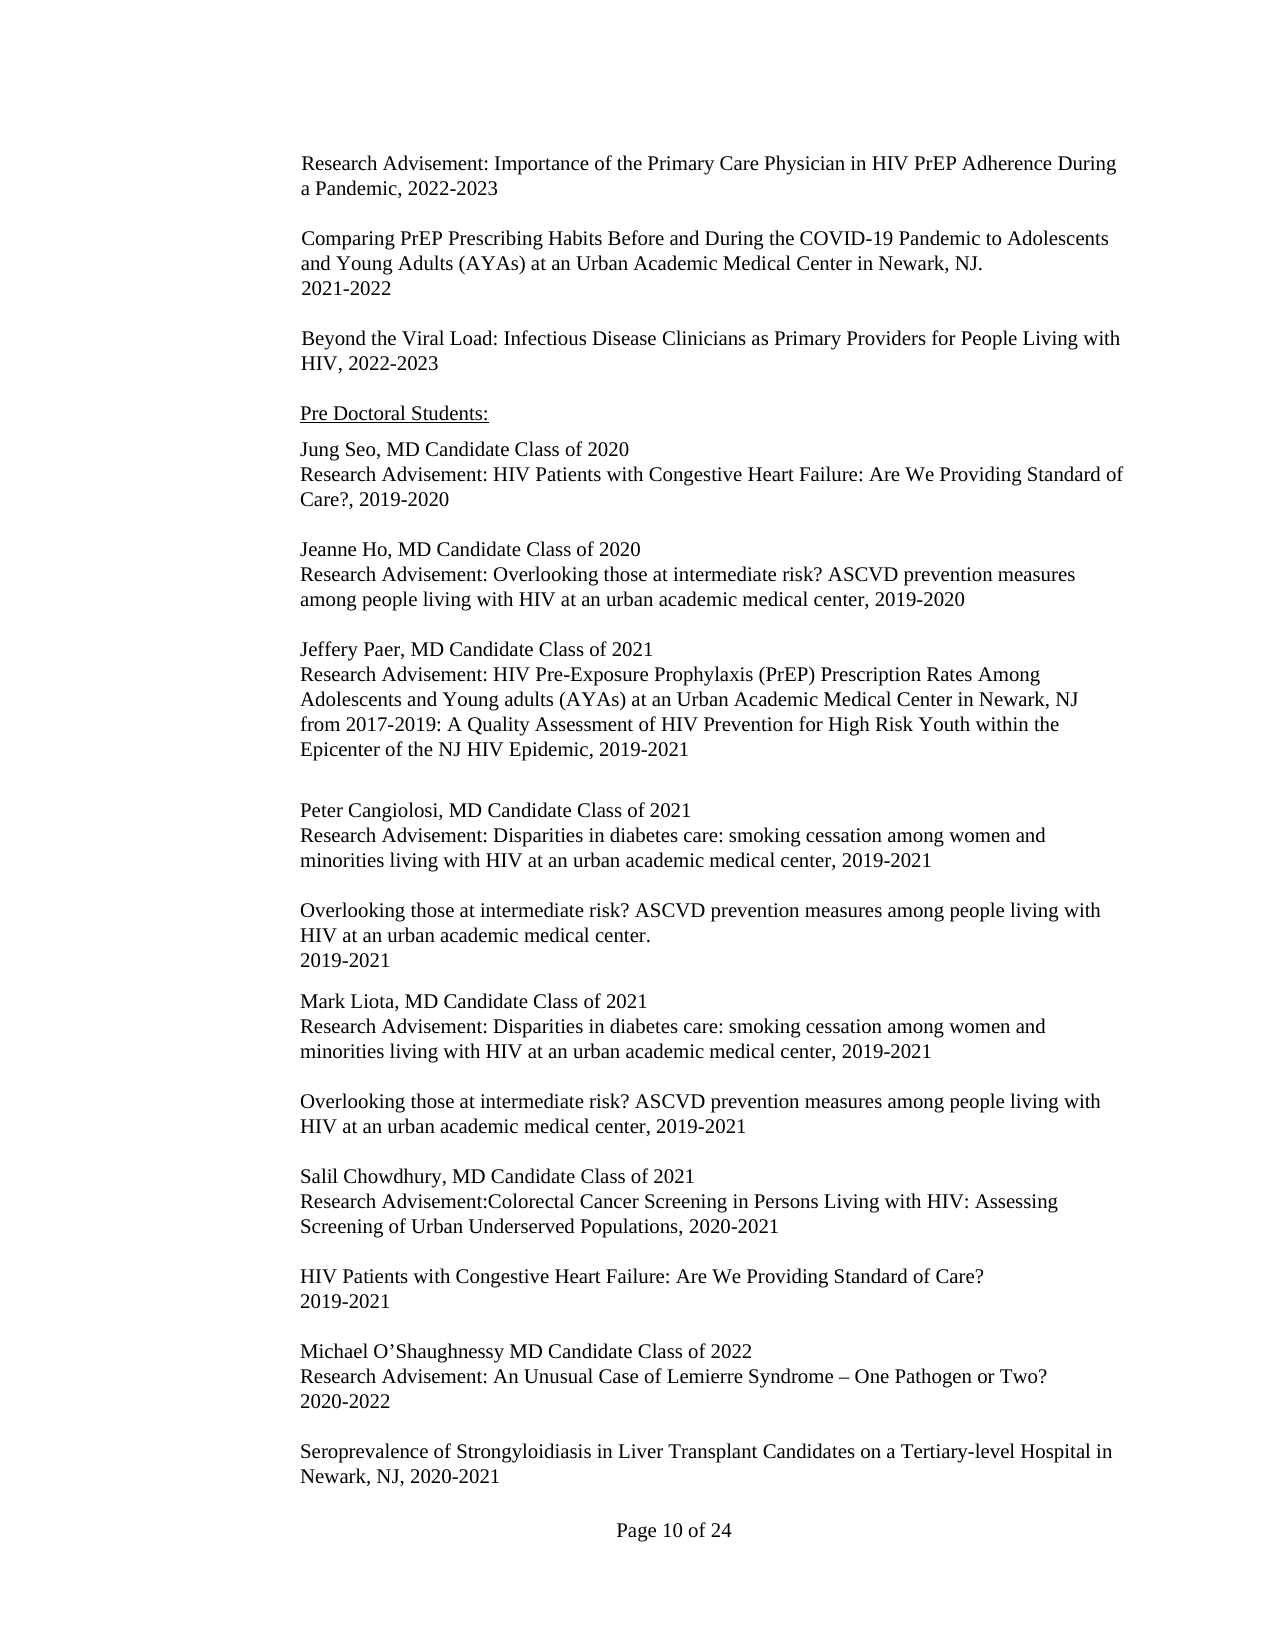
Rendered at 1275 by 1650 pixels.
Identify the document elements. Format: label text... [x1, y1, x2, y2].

text Research Advisement: Disparities in diabetes care: smoking cessation among women and minorities living with HIV at an urban academic medical center, 2019-2021 [300, 1014, 1124, 1063]
text Jeffery Paer, MD Candidate Class of 2021 [225, 637, 1124, 661]
text 2019-2021 [300, 948, 1124, 972]
text Research Advisement:Colorectal Cancer Screening in Persons Living with HIV: Assessing Screening of Urban Underserved Populations, 2020-2021 [300, 1189, 1124, 1238]
text 2019-2021 [150, 1289, 1124, 1313]
text Research Advisement: Importance of the Primary Care Physician in HIV PrEP Adherence During a Pandemic, 2022-2023 [301, 151, 1124, 200]
text Overlooking those at intermediate risk? ASCVD prevention measures among people living with HIV at an urban academic medical center, 2019-2021 [300, 1089, 1124, 1138]
text Research Advisement: HIV Patients with Congestive Heart Failure: Are We Providing Standard of Care?, 2019-2020 [300, 462, 1124, 511]
text Peter Cangiolosi, MD Candidate Class of 2021 [225, 798, 1124, 822]
text Michael O’Shaughnessy MD Candidate Class of 2022 [225, 1339, 1124, 1363]
text HIV Patients with Congestive Heart Failure: Are We Providing Standard of Care? [225, 1264, 1124, 1288]
text Research Advisement: HIV Pre-Exposure Prophylaxis (PrEP) Prescription Rates Among Adolescents and Young adults (AYAs) at an Urban Academic Medical Center in Newark, NJ from 2017-2019: A Quality Assessment of HIV Prevention for High Risk Youth within the Epicenter of the NJ HIV Epidemic, 2019-2021 [300, 662, 1124, 761]
text Pre Doctoral Students: [225, 401, 1124, 425]
text Beyond the Viral Load: Infectious Disease Clinicians as Primary Providers for People Living with HIV, 2022-2023 [301, 326, 1124, 375]
text Comparing PrEP Prescribing Habits Before and During the COVID-19 Pandemic to Adolescents and Young Adults (AYAs) at an Urban Academic Medical Center in Newark, NJ. [301, 226, 1124, 275]
text Overlooking those at intermediate risk? ASCVD prevention measures among people living with HIV at an urban academic medical center. [300, 898, 1124, 947]
text Jung Seo, MD Candidate Class of 2020 [225, 437, 1124, 461]
text Jeanne Ho, MD Candidate Class of 2020 [225, 537, 1124, 561]
text Research Advisement: An Unusual Case of Lemierre Syndrome – One Pathogen or Two? [225, 1364, 1124, 1388]
text Mark Liota, MD Candidate Class of 2021 [300, 989, 1124, 1013]
text Research Advisement: Overlooking those at intermediate risk? ASCVD prevention measures among people living with HIV at an urban academic medical center, 2019-2020 [300, 562, 1124, 611]
text Seroprevalence of Strongyloidiasis in Liver Transplant Candidates on a Tertiary-level Hospital in Newark, NJ, 2020-2021 [300, 1439, 1124, 1488]
text 2021-2022 [301, 276, 1124, 300]
text 2020-2022 [225, 1389, 1124, 1413]
text Research Advisement: Disparities in diabetes care: smoking cessation among women and minorities living with HIV at an urban academic medical center, 2019-2021 [300, 823, 1124, 872]
text Salil Chowdhury, MD Candidate Class of 2021 [300, 1164, 1124, 1188]
